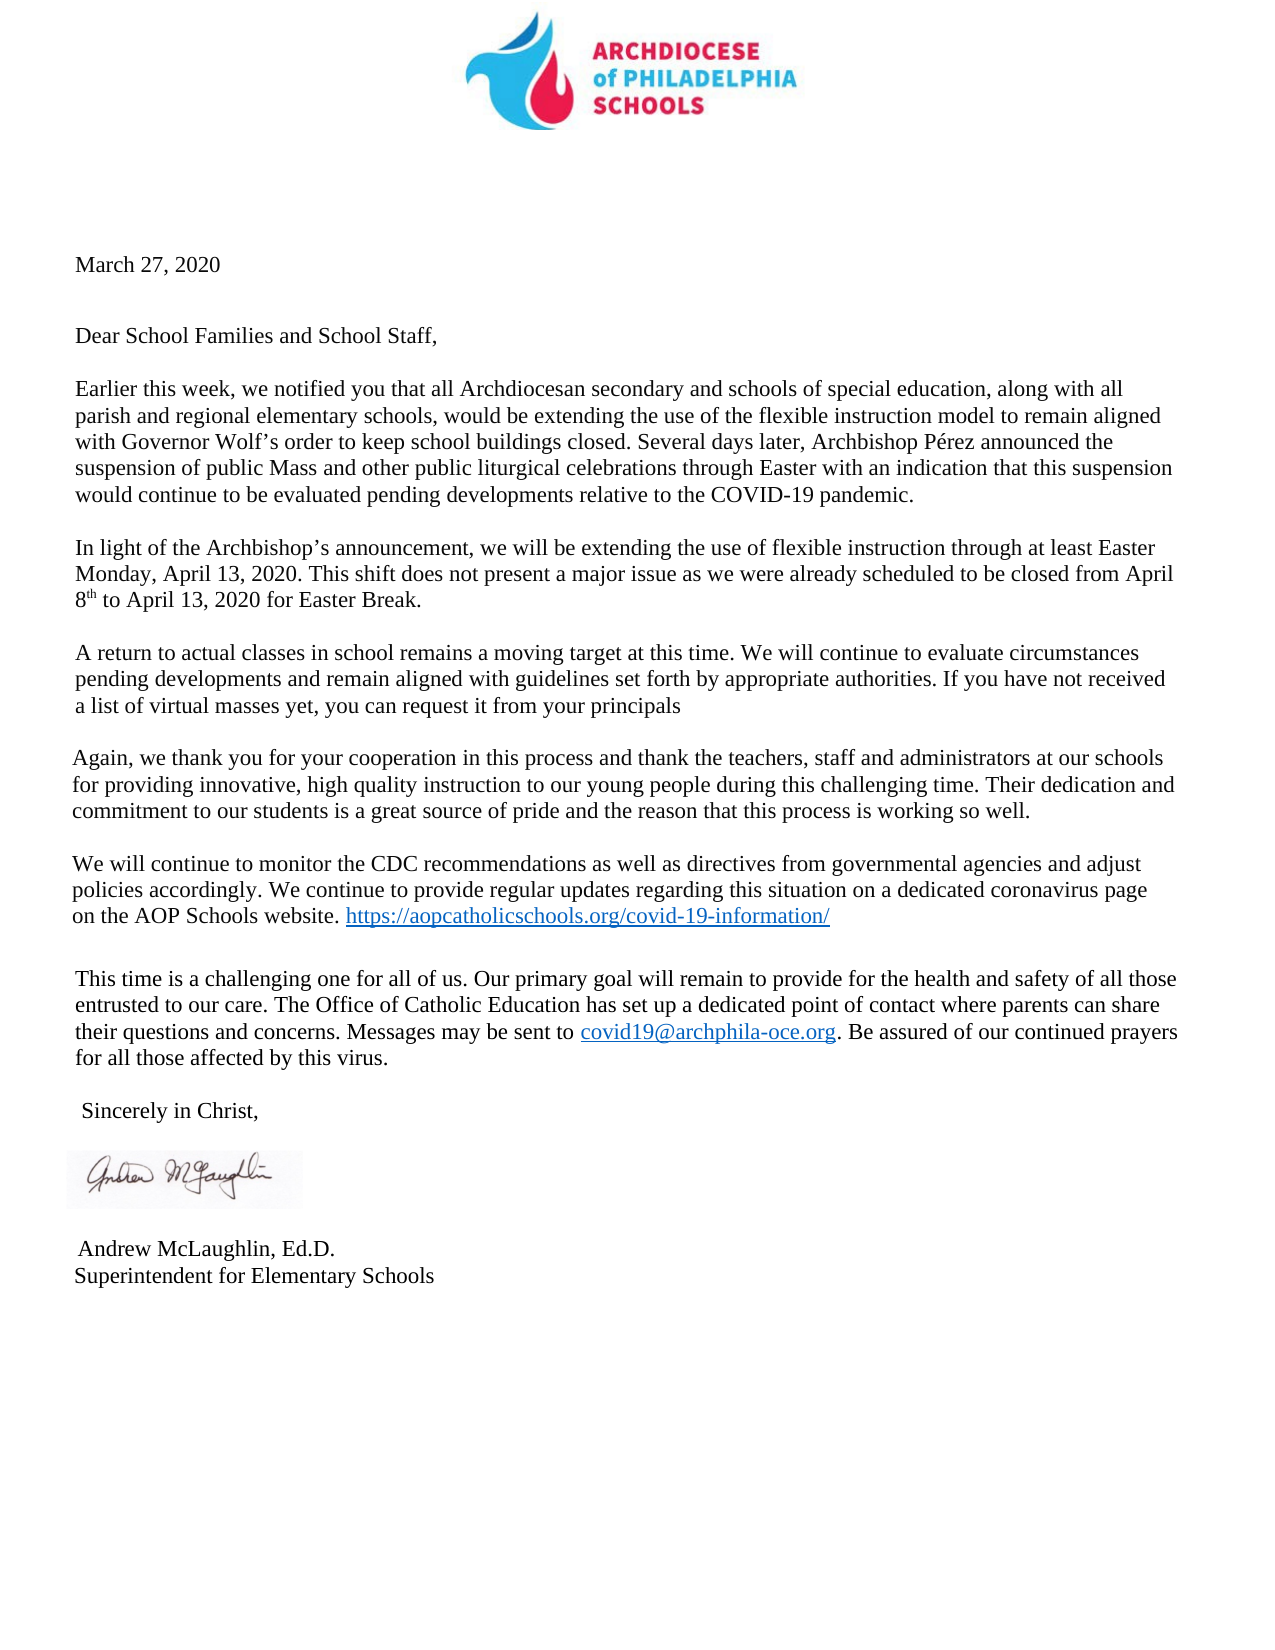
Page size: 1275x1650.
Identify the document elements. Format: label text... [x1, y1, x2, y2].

text Sincerely in Christ, [62, 1097, 1198, 1123]
text Dear School Families and School Staff, [75, 322, 1198, 349]
text Superintendent for Elementary Schools [62, 1262, 549, 1288]
text March 27, 2020 [75, 251, 1198, 277]
text In light of the Archbishop’s announcement, we will be extending the use of flexible instruction through at least Easter Monday, April 13, 2020. This shift does not present a major issue as we were already scheduled to be closed from April 8th to April 13, 2020 for Easter Break. [75, 533, 1177, 613]
picture [67, 1151, 302, 1209]
text Andrew McLaughlin, Ed.D. [62, 1235, 549, 1262]
text Again, we thank you for your cooperation in this process and thank the teachers, staff and administrators at our schools for providing innovative, high quality instruction to our young people during this challenging time. Their dedication and commitment to our students is a great source of pride and the reason that this process is working so well. [72, 744, 1177, 823]
text This time is a challenging one for all of us. Our primary goal will remain to provide for the health and safety of all those entrusted to our care. The Office of Catholic Education has set up a dedicated point of contact where parents can share their questions and concerns. Messages may be sent to covid19@archphila-oce.org. Be assured of our continued prayers for all those affected by this virus. [75, 965, 1198, 1070]
text A return to actual classes in school remains a moving target at this time. We will continue to evaluate circumstances pending developments and remain aligned with guidelines set forth by appropriate authorities. If you have not received a list of virtual masses yet, you can request it from your principals [75, 639, 1177, 718]
text Earlier this week, we notified you that all Archdiocesan secondary and schools of special education, along with all parish and regional elementary schools, would be extending the use of the flexible instruction model to remain aligned with Governor Wolf’s order to keep school buildings closed. Several days later, Archbishop Pérez announced the suspension of public Mass and other public liturgical celebrations through Easter with an indication that this suspension would continue to be evaluated pending developments relative to the COVID-19 pandemic. [75, 375, 1177, 507]
text We will continue to monitor the CDC recommendations as well as directives from governmental agencies and adjust policies accordingly. We continue to provide regular updates regarding this situation on a dedicated coronavirus page on the AOP Schools website. https://aopcatholicschools.org/covid-19-information/ [72, 850, 1158, 929]
picture [451, 2, 805, 130]
